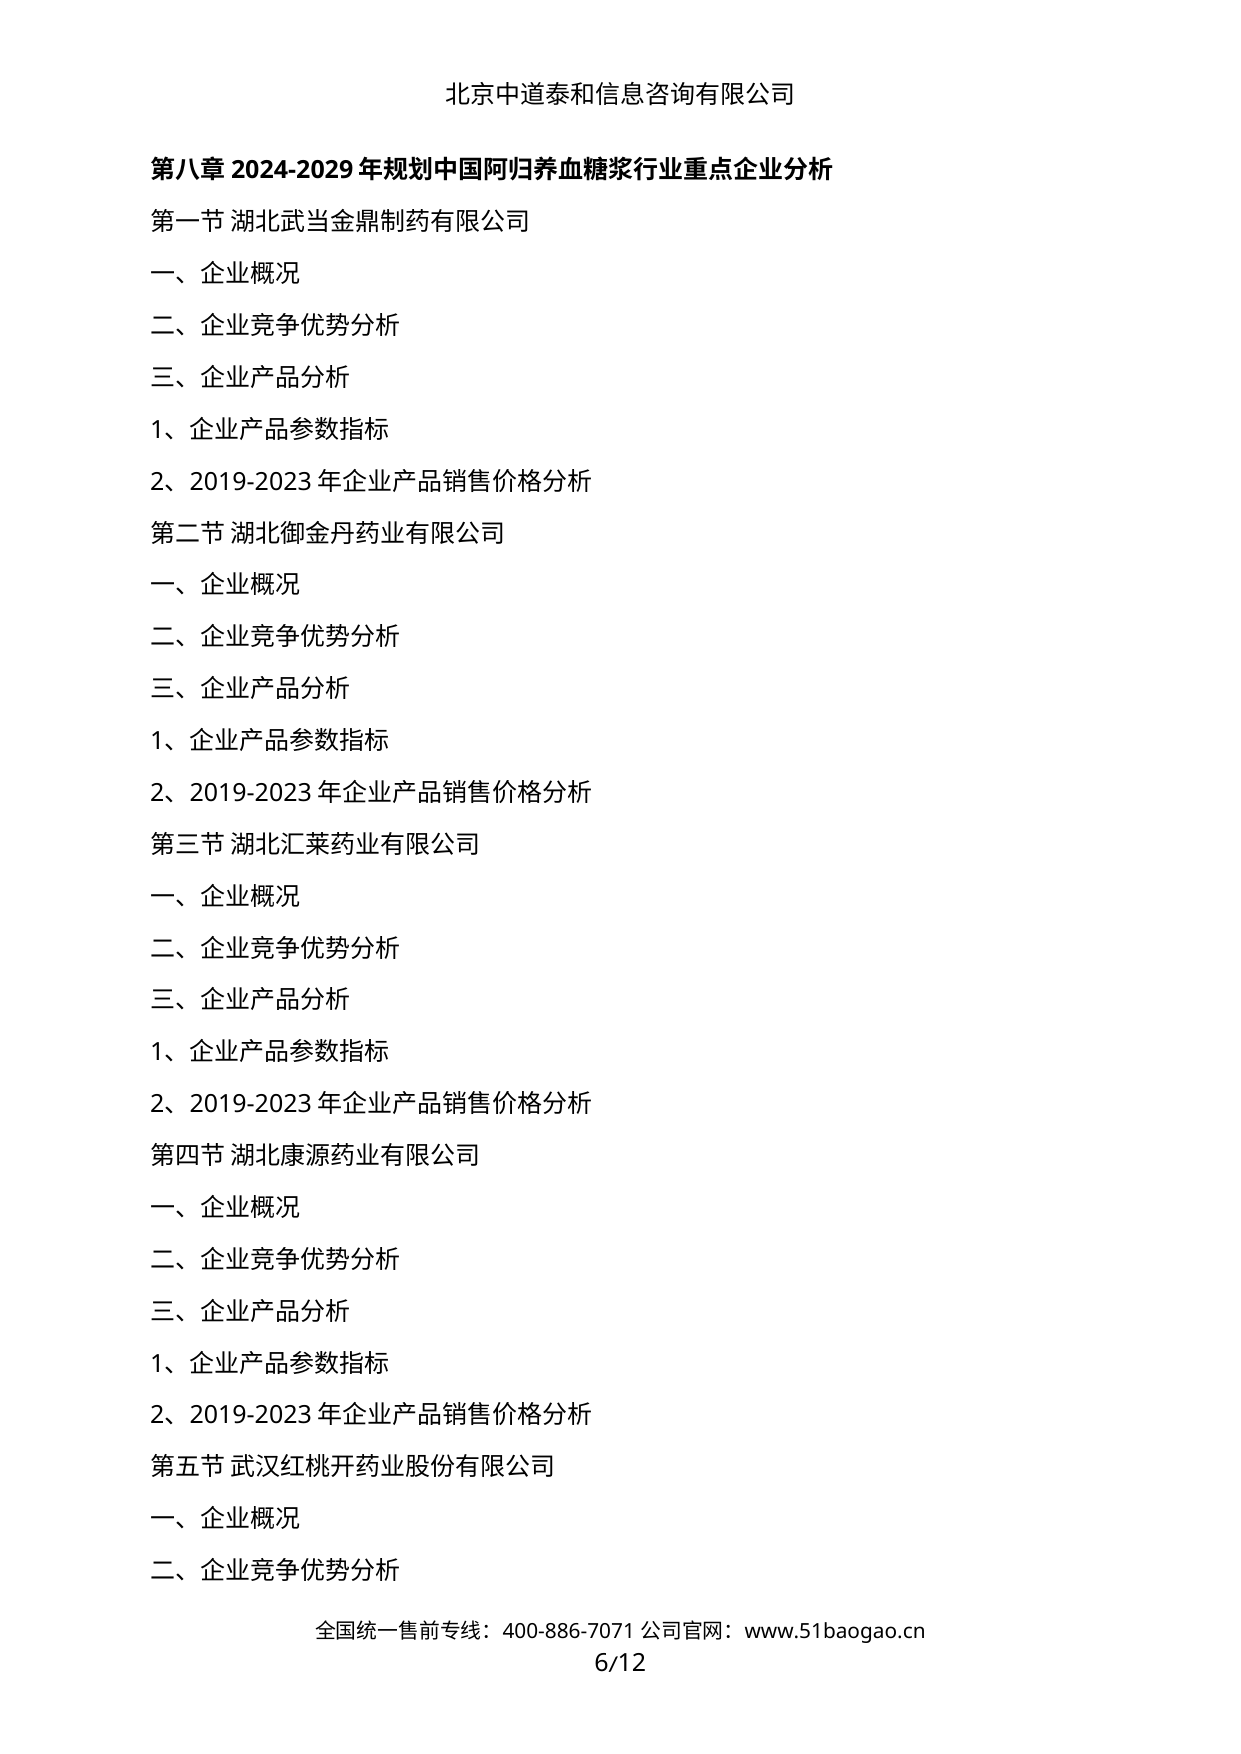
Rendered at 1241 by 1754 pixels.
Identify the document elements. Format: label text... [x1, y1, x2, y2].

text 二、企业竞争优势分析 [150, 928, 1090, 964]
text 三、企业产品分析 [150, 980, 1090, 1016]
text 二、企业竞争优势分析 [150, 617, 1090, 653]
text 二、企业竞争优势分析 [150, 1551, 1090, 1587]
text 1、企业产品参数指标 [150, 409, 1090, 446]
text 第三节 湖北汇莱药业有限公司 [150, 824, 1090, 861]
text 一、企业概况 [150, 565, 1090, 601]
text 一、企业概况 [150, 1499, 1090, 1535]
text 2、2019-2023年企业产品销售价格分析 [150, 461, 1090, 497]
text 2、2019-2023年企业产品销售价格分析 [150, 1084, 1090, 1120]
text 一、企业概况 [150, 876, 1090, 912]
text 第四节 湖北康源药业有限公司 [150, 1136, 1090, 1172]
text 1、企业产品参数指标 [150, 1032, 1090, 1068]
text 1、企业产品参数指标 [150, 1343, 1090, 1379]
text 一、企业概况 [150, 254, 1090, 290]
text 一、企业概况 [150, 1187, 1090, 1224]
text 三、企业产品分析 [150, 357, 1090, 394]
text 第二节 湖北御金丹药业有限公司 [150, 513, 1090, 549]
text 二、企业竞争优势分析 [150, 306, 1090, 342]
text 2、2019-2023年企业产品销售价格分析 [150, 1395, 1090, 1431]
text 二、企业竞争优势分析 [150, 1239, 1090, 1276]
text 第一节 湖北武当金鼎制药有限公司 [150, 202, 1090, 238]
text 第八章 2024-2029年规划中国阿归养血糖浆行业重点企业分析 [150, 150, 1090, 186]
text 第五节 武汉红桃开药业股份有限公司 [150, 1447, 1090, 1483]
text 三、企业产品分析 [150, 669, 1090, 705]
text 2、2019-2023年企业产品销售价格分析 [150, 772, 1090, 809]
text 三、企业产品分析 [150, 1291, 1090, 1327]
text 1、企业产品参数指标 [150, 721, 1090, 757]
